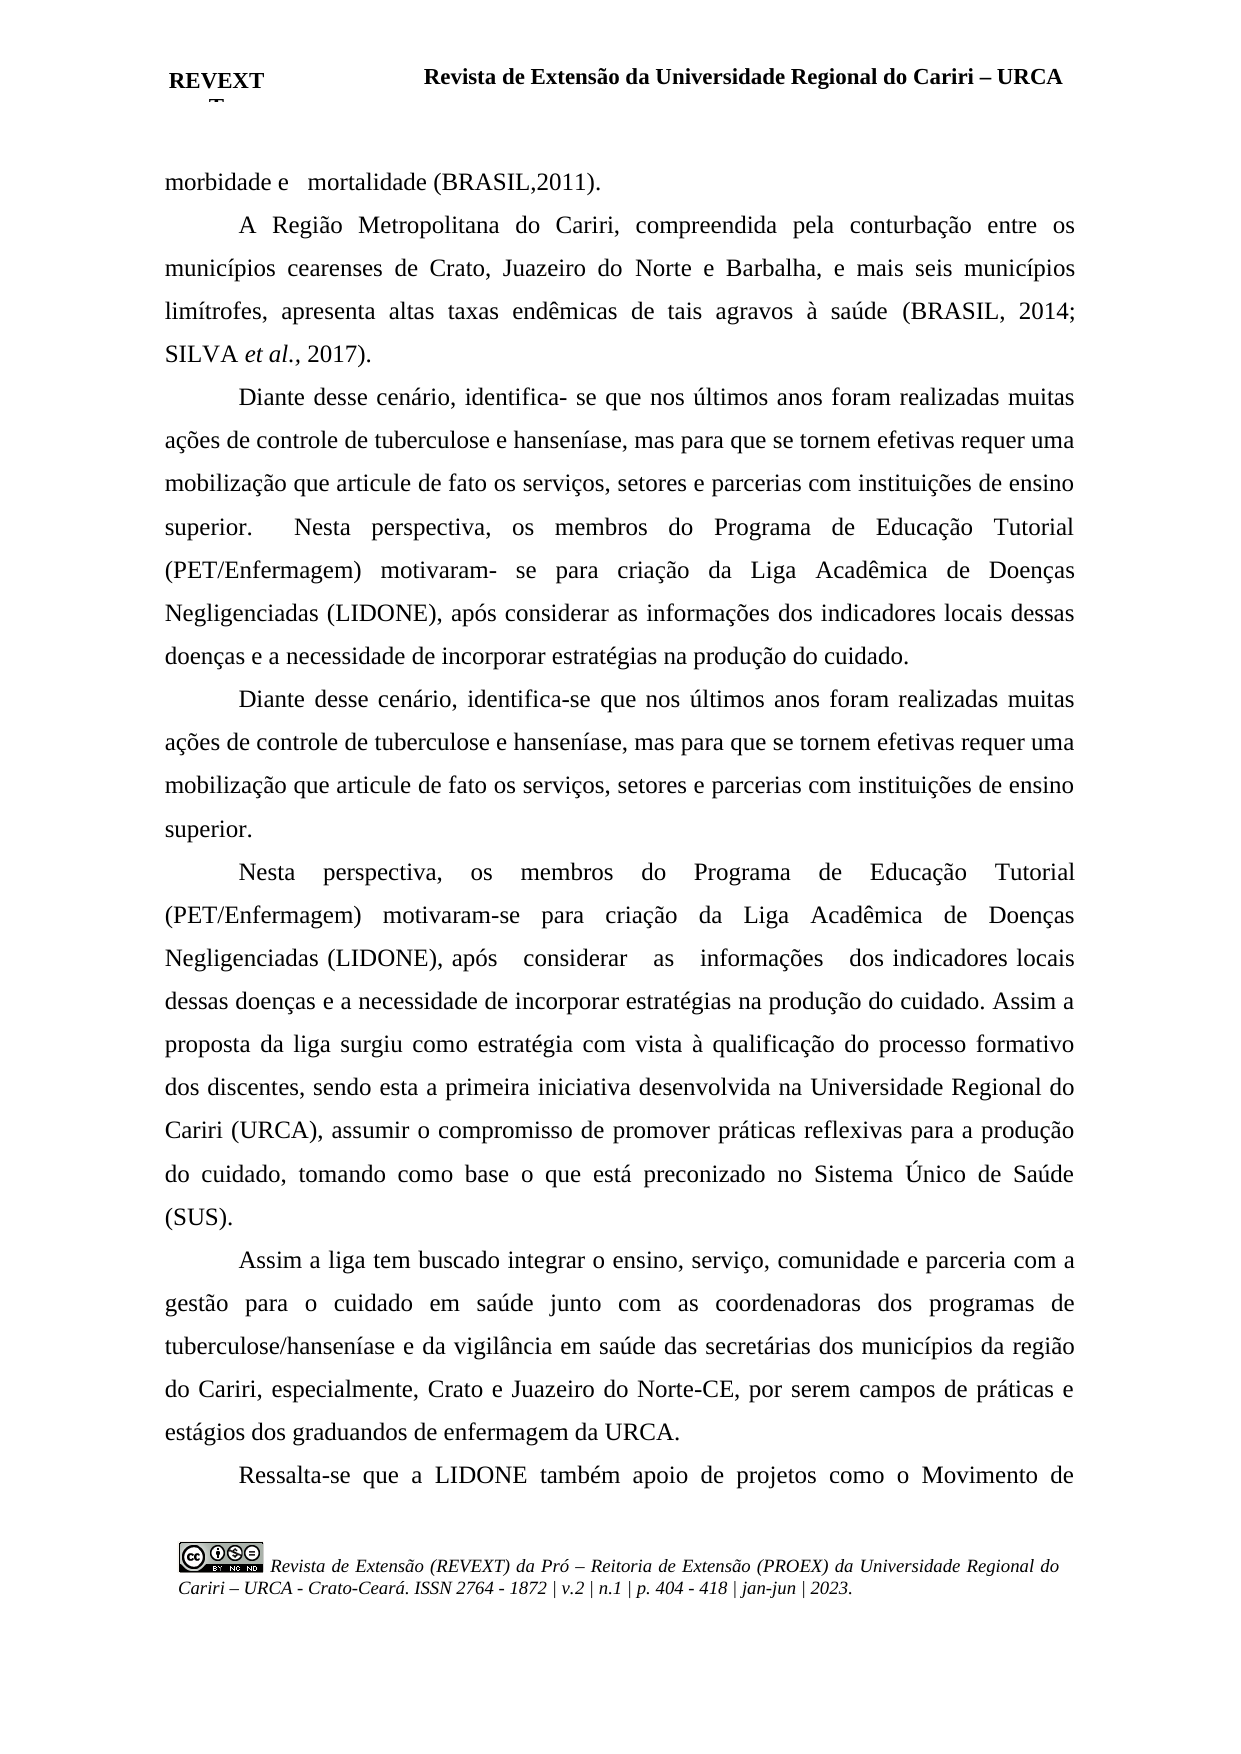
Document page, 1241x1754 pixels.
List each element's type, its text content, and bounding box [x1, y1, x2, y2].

text Assim a liga tem buscado integrar o ensino, serviço, comunidade e parceria com a gestão para o cuidado em saúde junto com as coordenadoras dos programas de tuberculose/hanseníase e da vigilância em saúde das secretárias dos municípios da região do Cariri, especialmente, Crato e Juazeiro do Norte-CE, por serem campos de práticas e estágios dos graduandos de enfermagem da URCA. [164, 1245, 1076, 1446]
text Diante desse cenário, identifica-se que nos últimos anos foram realizadas muitas ações de controle de tuberculose e hanseníase, mas para que se tornem efetivas requer uma mobilização que articule de fato os serviços, setores e parcerias com instituições de ensino superior. [164, 684, 1076, 842]
text Nesta perspectiva, os membros do Programa de Educação Tutorial (PET/Enfermagem) motivaram-se para criação da Liga Acadêmica de Doenças Negligenciadas (LIDONE), após considerar as informações dos indicadores locais dessas doenças e a necessidade de incorporar estratégias na produção do cuidado. Assim a proposta da liga surgiu como estratégia com vista à qualificação do processo formativo dos discentes, sendo esta a primeira iniciativa desenvolvida na Universidade Regional do Cariri (URCA), assumir o compromisso de promover práticas reflexivas para a produção do cuidado, tomando como base o que está preconizado no Sistema Único de Saúde (SUS). [164, 857, 1076, 1231]
text Diante desse cenário, identifica- se que nos últimos anos foram realizadas muitas ações de controle de tuberculose e hanseníase, mas para que se tornem efetivas requer uma mobilização que articule de fato os serviços, setores e parcerias com instituições de ensino superior. Nesta perspectiva, os membros do Programa de Educação Tutorial (PET/Enfermagem) motivaram- se para criação da Liga Acadêmica de Doenças Negligenciadas (LIDONE), após considerar as informações dos indicadores locais dessas doenças e a necessidade de incorporar estratégias na produção do cuidado. [164, 382, 1076, 670]
picture [177, 1541, 264, 1573]
text A Região Metropolitana do Cariri, compreendida pela conturbação entre os municípios cearenses de Crato, Juazeiro do Norte e Barbalha, e mais seis municípios limítrofes, apresenta altas taxas endêmicas de tais agravos à saúde (BRASIL, 2014; SILVA et al., 2017). [164, 210, 1076, 368]
